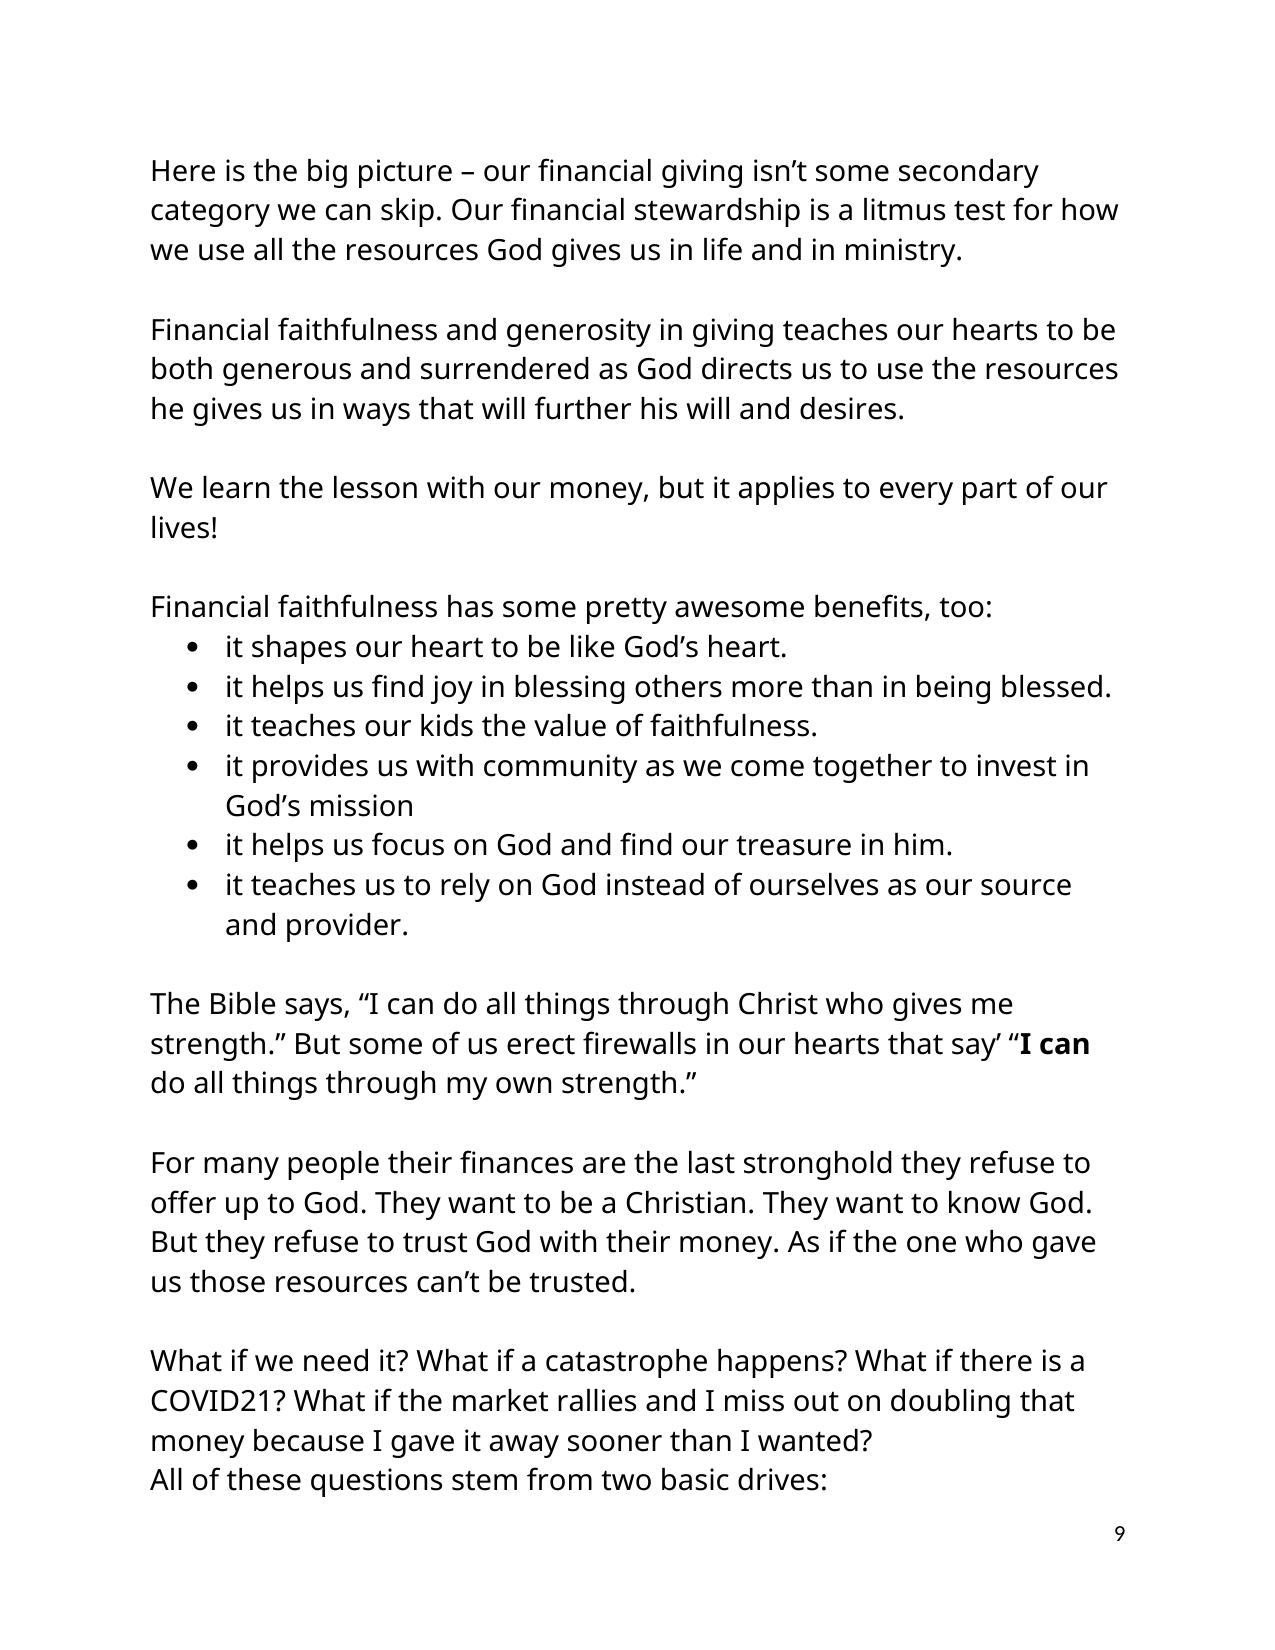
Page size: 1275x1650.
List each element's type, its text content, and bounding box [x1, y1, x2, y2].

text Financial faithfulness and generosity in giving teaches our hearts to be both generous and surrendered as God directs us to use the resources he gives us in ways that will further his will and desires. [150, 309, 1125, 428]
list it helps us find joy in blessing others more than in being blessed. [187, 666, 1125, 706]
text Financial faithfulness has some pretty awesome benefits, too: [150, 587, 1125, 626]
text The Bible says, “I can do all things through Christ who gives me strength.” But some of us erect firewalls in our hearts that say’ “I can do all things through my own strength.” [150, 983, 1125, 1102]
list it teaches us to rely on God instead of ourselves as our source and provider. [187, 864, 1125, 944]
list it teaches our kids the value of faithfulness. [187, 706, 1125, 745]
text Here is the big picture – our financial giving isn’t some secondary category we can skip. Our financial stewardship is a litmus test for how we use all the resources God gives us in life and in ministry. [150, 150, 1125, 269]
list it provides us with community as we come together to invest in God’s mission [187, 745, 1125, 825]
text For many people their finances are the last stronghold they refuse to offer up to God. They want to be a Christian. They want to know God. But they refuse to trust God with their money. As if the one who gave us those resources can’t be trusted. [150, 1142, 1125, 1301]
text What if we need it? What if a catastrophe happens? What if there is a COVID21? What if the market rallies and I miss out on doubling that money because I gave it away sooner than I wanted? [150, 1341, 1125, 1460]
list it helps us focus on God and find our treasure in him. [187, 825, 1125, 864]
text We learn the lesson with our money, but it applies to every part of our lives! [150, 467, 1125, 547]
text All of these questions stem from two basic drives: [150, 1460, 1125, 1499]
list it shapes our heart to be like God’s heart. [187, 626, 1125, 666]
